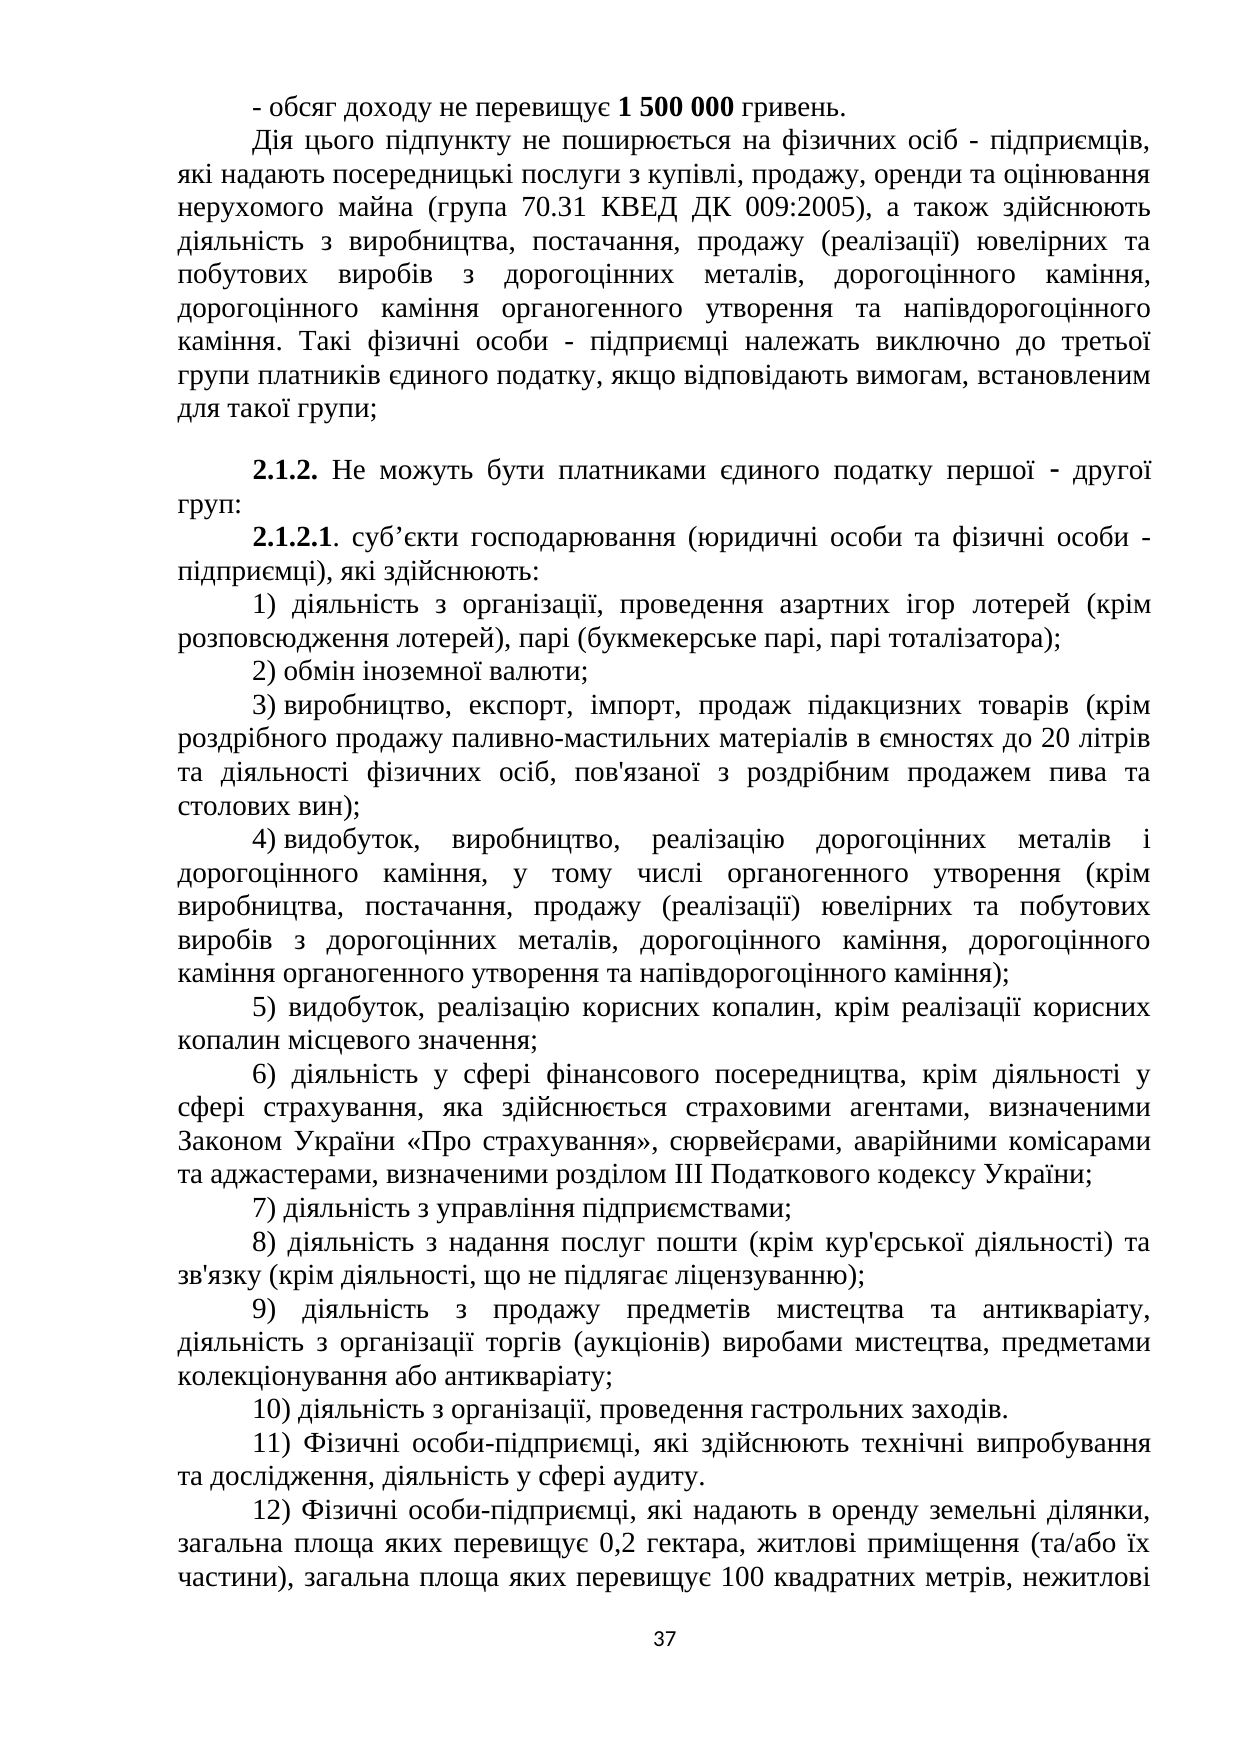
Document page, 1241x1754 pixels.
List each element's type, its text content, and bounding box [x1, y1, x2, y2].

text 2) обмін іноземної валюти; [177, 653, 1152, 687]
text 2.1.2. Не можуть бути платниками єдиного податку першої другої груп: [177, 452, 1152, 519]
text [177, 1492, 1152, 1593]
text 11) Фізичні особи-підприємці, які здійснюють технічні випробування та дослідження, діяльність у сфері аудиту. [177, 1425, 1152, 1492]
text 3) виробництво, експорт, імпорт, продаж підакцизних товарів (крім роздрібного продажу паливно-мастильних матеріалів в ємностях до та діяльності фізичних осіб, пов'язаної з роздрібним продажем пива та столових вин); [177, 687, 1152, 821]
text Дія цього підпункту не поширюється на фізичних осіб - підприємців, які надають посередницькі послуги з купівлі, продажу, оренди та оцінювання нерухомого майна (група 70.31 КВЕД ДК 009:2005), а також здійснюють діяльність з виробництва, постачання, продажу (реалізації) ювелірних та побутових виробів з дорогоцінних металів, дорогоцінного каміння, дорогоцінного каміння органогенного утворення та напівдорогоцінного каміння. Такі фізичні особи - підприємці належать виключно до третьої групи платників єдиного податку, якщо відповідають вимогам, встановленим для такої групи; [177, 122, 1152, 424]
text 7) діяльність з управління підприємствами; [177, 1190, 1152, 1224]
text 5) видобуток, реалізацію корисних копалин, крім реалізації корисних копалин місцевого значення; [177, 989, 1152, 1056]
text 10) діяльність з організації, проведення гастрольних заходів. [177, 1391, 1152, 1425]
text - обсяг доходу не перевищує 1 500 000 гривень. [177, 89, 1152, 122]
text 8) діяльність з надання послуг пошти (крім кур'єрської діяльності) та зв'язку (крім діяльності, що не підлягає ліцензуванню); [177, 1224, 1152, 1291]
text 9) діяльність з продажу предметів мистецтва та антикваріату, діяльність з організації торгів (аукціонів) виробами мистецтва, предметами колекціонування або антикваріату; [177, 1291, 1152, 1391]
text 1) діяльність з організації, проведення азартних ігор лотерей (крім розповсюдження лотерей), парі (букмекерське парі, парі тоталізатора); [177, 586, 1152, 653]
text 2.1.2.1. суб’єкти господарювання (юридичні особи та фізичні особи - підприємці), які здійснюють: [177, 519, 1152, 586]
text 4) видобуток, виробництво, реалізацію дорогоцінних металів і дорогоцінного каміння, у тому числі органогенного утворення (крім виробництва, постачання, продажу (реалізації) ювелірних та побутових виробів з дорогоцінних металів, дорогоцінного каміння, дорогоцінного каміння органогенного утворення та напівдорогоцінного каміння); [177, 821, 1152, 989]
text 6) діяльність у сфері фінансового посередництва, крім діяльності у сфері страхування, яка здійснюється страховими агентами, визначеними Законом України «Про страхування», сюрвейєрами, аварійними комісарами та аджастерами, визначеними розділом III Податкового кодексу України; [177, 1056, 1152, 1190]
